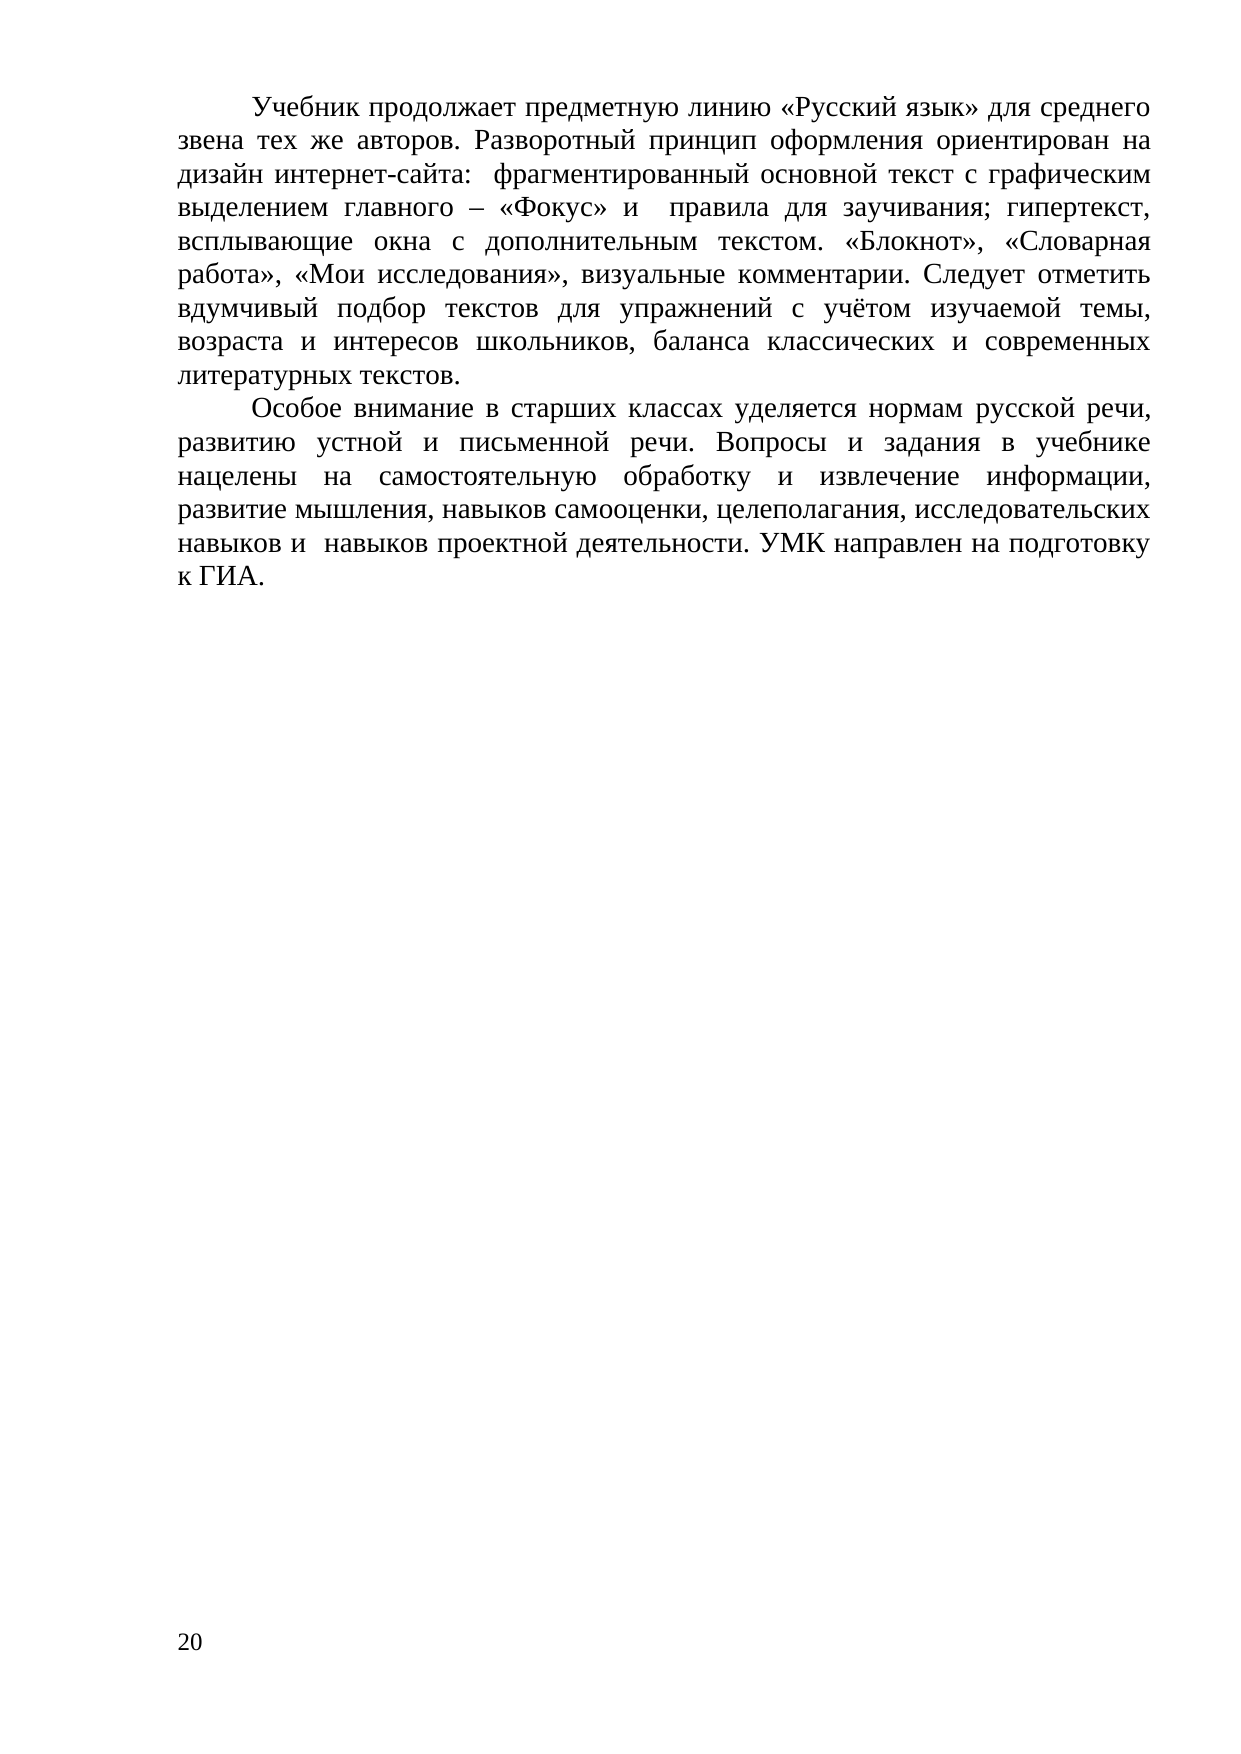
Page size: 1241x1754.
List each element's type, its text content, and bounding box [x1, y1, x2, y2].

text Учебник продолжает предметную линию «Русский язык» для среднего звена тех же авторов. Разворотный принцип оформления ориентирован на дизайн интернет-сайта: фрагментированный основной текст с графическим выделением главного – «Фокус» и правила для заучивания; гипертекст, всплывающие окна с дополнительным текстом. «Блокнот», «Словарная работа», «Мои исследования», визуальные комментарии. Следует отметить вдумчивый подбор текстов для упражнений с учётом изучаемой темы, возраста и интересов школьников, баланса классических и современных литературных текстов. [177, 89, 1152, 391]
text Особое внимание в старших классах уделяется нормам русской речи, развитию устной и письменной речи. Вопросы и задания в учебнике нацелены на самостоятельную обработку и извлечение информации, развитие мышления, навыков самооценки, целеполагания, исследовательских навыков и навыков проектной деятельности. УМК направлен на подготовку к ГИА. [177, 391, 1152, 592]
